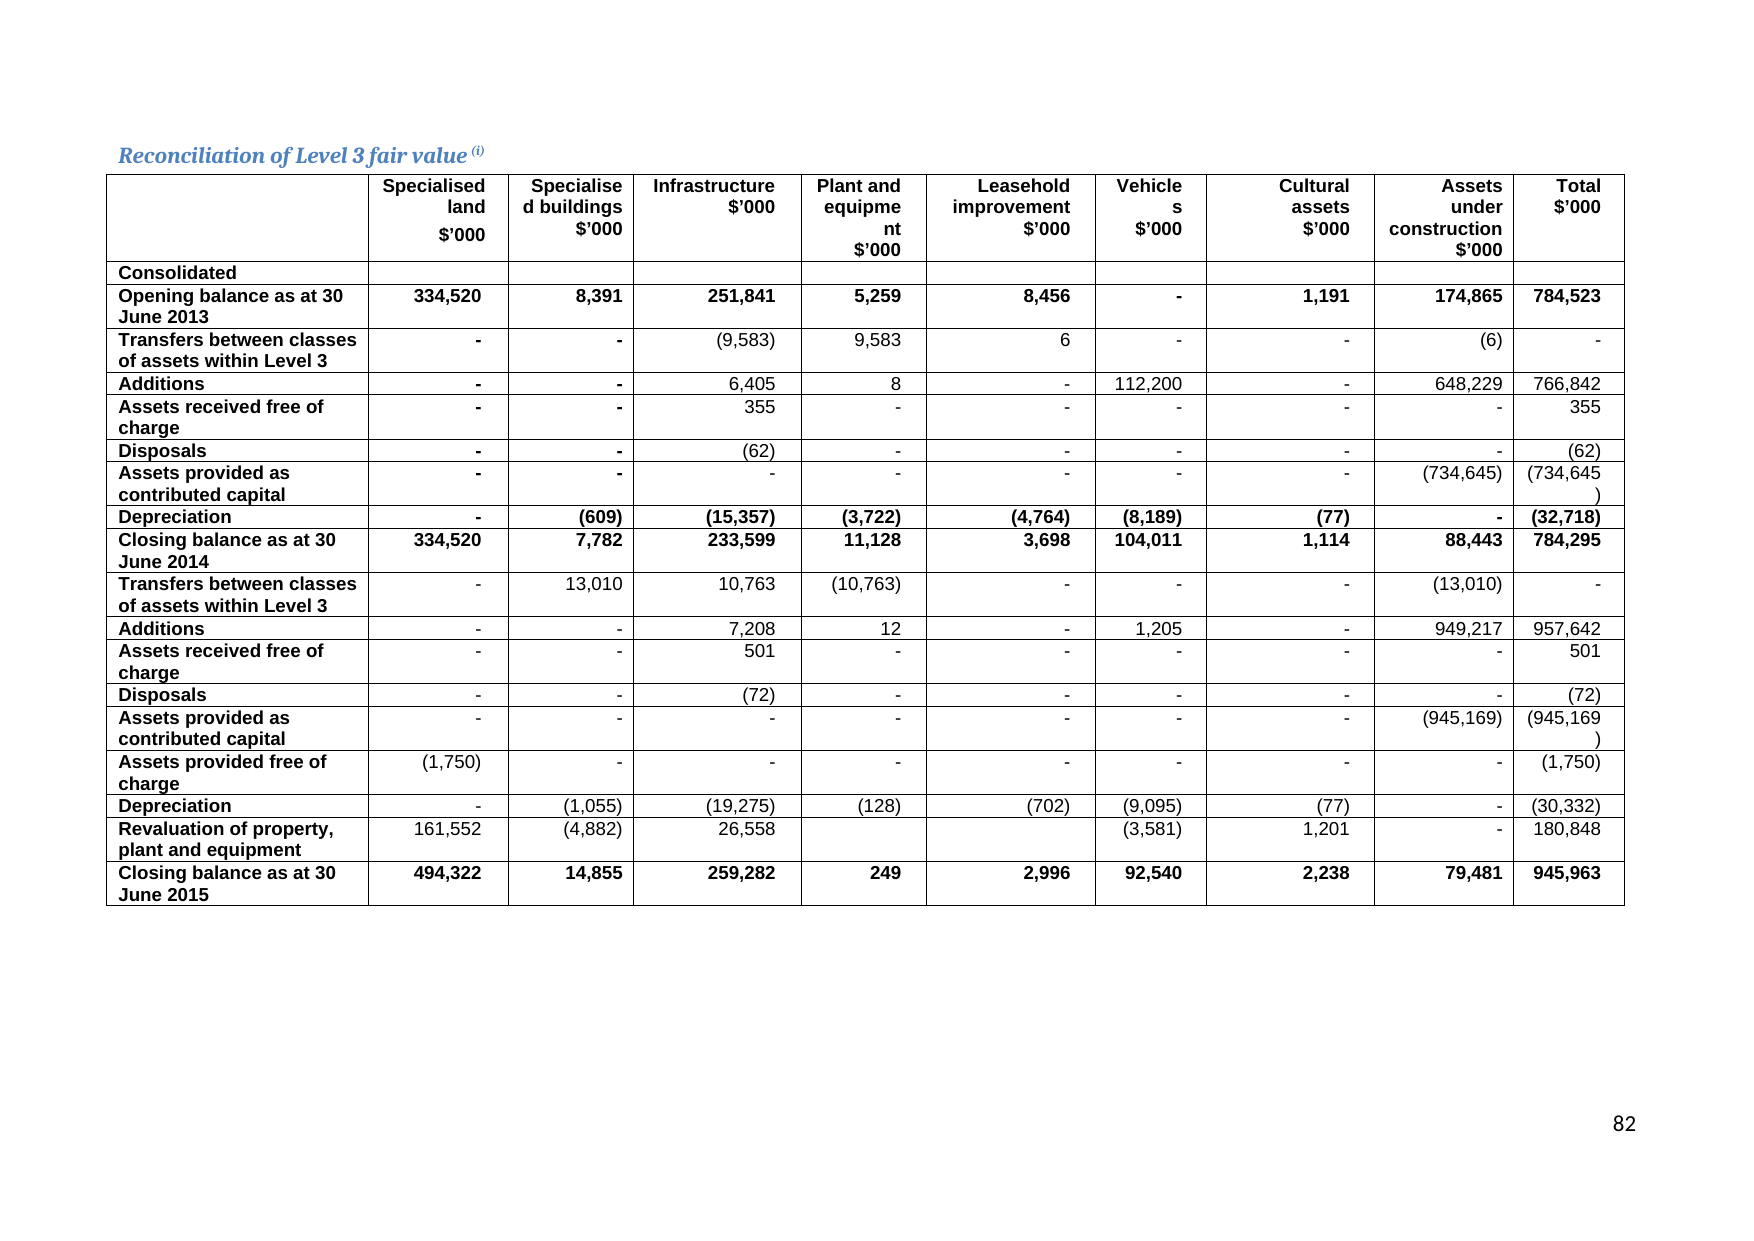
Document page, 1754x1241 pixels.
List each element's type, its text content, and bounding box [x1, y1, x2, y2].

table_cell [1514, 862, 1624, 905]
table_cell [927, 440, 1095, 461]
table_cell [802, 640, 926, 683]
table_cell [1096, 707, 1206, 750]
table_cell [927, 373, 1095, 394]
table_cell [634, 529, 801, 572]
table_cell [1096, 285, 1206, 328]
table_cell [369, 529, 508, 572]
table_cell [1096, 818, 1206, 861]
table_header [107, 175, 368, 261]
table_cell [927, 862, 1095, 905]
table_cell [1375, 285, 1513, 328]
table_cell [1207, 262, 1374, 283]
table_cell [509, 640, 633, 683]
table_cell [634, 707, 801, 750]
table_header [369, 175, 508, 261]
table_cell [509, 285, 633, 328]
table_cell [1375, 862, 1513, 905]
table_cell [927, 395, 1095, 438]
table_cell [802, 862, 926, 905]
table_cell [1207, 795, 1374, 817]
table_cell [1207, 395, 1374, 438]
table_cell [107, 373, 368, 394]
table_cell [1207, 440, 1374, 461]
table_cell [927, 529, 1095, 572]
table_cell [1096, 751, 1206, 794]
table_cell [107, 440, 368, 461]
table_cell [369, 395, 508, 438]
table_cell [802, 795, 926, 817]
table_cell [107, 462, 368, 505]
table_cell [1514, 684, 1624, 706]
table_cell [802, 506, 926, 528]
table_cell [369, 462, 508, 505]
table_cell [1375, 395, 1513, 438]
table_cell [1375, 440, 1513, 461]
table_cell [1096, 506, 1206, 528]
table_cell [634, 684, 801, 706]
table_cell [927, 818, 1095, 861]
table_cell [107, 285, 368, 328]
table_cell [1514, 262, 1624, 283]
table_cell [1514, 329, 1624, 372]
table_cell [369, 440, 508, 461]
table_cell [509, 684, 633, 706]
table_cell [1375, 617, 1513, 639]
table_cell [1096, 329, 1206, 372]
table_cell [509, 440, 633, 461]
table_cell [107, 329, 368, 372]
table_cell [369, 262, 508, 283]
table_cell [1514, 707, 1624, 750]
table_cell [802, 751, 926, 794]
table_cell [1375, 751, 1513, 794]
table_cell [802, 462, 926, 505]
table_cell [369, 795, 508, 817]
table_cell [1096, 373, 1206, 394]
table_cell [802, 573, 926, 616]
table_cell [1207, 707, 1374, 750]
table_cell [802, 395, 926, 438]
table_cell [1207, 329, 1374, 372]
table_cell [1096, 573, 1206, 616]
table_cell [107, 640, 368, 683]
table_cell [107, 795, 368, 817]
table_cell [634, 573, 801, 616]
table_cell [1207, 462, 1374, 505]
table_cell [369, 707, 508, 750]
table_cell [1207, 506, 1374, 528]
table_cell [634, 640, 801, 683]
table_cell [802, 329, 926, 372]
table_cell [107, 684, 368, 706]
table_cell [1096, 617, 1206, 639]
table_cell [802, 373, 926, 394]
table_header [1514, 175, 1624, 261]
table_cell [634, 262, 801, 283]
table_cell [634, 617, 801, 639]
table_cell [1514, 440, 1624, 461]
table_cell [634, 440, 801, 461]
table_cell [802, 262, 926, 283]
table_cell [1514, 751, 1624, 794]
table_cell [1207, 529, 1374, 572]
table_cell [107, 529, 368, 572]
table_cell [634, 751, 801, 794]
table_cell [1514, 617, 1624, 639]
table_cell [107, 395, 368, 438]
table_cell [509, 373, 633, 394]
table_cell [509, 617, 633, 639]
subtitle Reconciliation of Level 3 fair value (i) [118, 143, 1636, 170]
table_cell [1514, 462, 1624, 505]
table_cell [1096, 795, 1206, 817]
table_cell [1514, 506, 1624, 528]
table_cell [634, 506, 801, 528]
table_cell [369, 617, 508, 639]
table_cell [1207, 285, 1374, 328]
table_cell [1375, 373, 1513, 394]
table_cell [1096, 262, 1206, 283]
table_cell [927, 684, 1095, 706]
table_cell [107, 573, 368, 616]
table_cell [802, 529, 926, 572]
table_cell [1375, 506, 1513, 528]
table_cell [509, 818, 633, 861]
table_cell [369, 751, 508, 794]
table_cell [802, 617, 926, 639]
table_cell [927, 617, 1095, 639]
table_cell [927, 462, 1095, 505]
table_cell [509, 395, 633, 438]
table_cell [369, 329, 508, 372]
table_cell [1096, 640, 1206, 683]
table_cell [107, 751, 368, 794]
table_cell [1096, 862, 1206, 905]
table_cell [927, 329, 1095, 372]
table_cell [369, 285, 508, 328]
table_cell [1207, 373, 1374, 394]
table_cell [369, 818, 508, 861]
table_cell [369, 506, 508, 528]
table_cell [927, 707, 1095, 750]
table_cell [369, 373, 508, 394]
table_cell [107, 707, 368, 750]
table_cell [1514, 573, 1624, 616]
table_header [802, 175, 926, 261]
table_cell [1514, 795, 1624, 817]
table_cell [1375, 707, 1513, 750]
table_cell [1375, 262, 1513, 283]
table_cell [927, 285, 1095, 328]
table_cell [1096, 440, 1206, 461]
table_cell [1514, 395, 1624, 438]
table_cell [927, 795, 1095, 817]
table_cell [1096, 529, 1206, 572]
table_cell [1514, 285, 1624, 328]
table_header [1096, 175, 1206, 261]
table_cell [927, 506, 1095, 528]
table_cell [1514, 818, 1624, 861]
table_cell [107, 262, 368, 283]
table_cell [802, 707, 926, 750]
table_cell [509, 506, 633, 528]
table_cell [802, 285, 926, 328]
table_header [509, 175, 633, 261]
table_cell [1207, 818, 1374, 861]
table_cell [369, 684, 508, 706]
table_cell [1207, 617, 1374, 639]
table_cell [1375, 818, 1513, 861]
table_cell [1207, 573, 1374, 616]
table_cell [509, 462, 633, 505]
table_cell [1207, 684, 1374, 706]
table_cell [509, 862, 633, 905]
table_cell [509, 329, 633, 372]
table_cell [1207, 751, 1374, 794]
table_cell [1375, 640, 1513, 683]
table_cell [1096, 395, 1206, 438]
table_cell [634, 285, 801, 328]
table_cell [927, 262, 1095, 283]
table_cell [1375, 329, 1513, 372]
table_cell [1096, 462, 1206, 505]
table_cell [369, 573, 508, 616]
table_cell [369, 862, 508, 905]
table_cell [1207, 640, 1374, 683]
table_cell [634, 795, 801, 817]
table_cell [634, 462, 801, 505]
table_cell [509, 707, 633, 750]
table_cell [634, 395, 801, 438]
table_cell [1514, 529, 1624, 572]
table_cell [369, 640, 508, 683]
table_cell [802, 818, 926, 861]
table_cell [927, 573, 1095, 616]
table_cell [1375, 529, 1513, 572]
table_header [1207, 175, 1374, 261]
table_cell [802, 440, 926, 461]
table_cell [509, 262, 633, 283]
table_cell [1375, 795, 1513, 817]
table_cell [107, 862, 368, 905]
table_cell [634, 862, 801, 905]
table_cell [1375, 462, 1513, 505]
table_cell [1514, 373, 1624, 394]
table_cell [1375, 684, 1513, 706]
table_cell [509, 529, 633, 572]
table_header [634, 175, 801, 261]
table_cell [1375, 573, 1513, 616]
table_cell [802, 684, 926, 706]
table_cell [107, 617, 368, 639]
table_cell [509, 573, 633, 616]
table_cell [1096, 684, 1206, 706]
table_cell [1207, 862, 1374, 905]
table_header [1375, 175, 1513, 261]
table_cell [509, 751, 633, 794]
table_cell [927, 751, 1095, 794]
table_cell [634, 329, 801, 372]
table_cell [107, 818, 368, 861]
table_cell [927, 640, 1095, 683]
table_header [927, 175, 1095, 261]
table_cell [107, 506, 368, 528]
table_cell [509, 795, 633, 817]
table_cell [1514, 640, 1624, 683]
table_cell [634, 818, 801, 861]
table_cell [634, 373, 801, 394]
